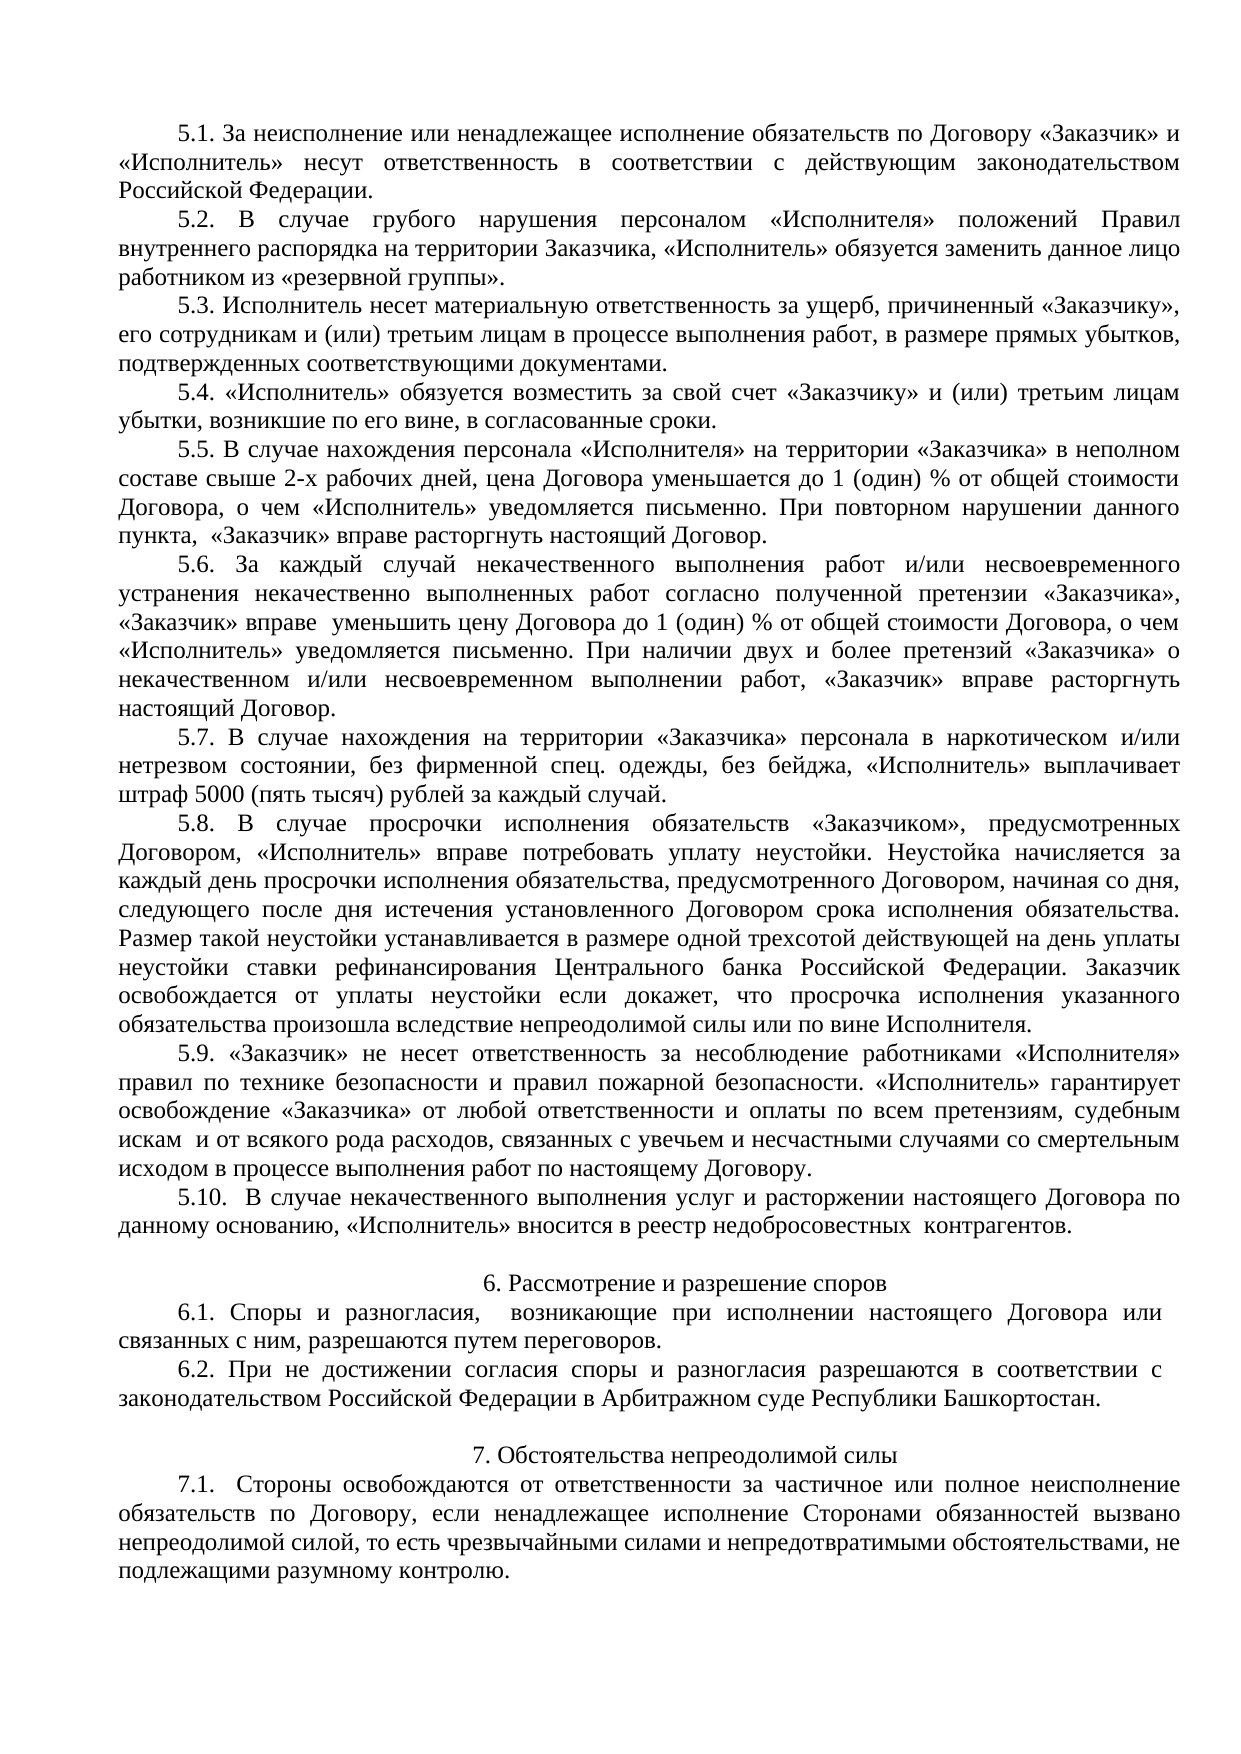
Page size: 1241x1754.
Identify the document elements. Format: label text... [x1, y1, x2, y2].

text 6. Рассмотрение и разрешение споров [118, 1268, 1163, 1297]
text 5.6. За каждый случай некачественного выполнения работ и/или несвоевременного устранения некачественно выполненных работ согласно полученной претензии «Заказчика», «Заказчик» вправе уменьшить цену Договора до 1 (один) % от общей стоимости Договора, о чем «Исполнитель» уведомляется письменно. При наличии двух и более претензий «Заказчика» о некачественном и/или несвоевременном выполнении работ, «Заказчик» вправе расторгнуть настоящий Договор. [118, 549, 1181, 722]
text 5.4. «Исполнитель» обязуется возместить за свой счет «Заказчику» и (или) третьим лицам убытки, возникшие по его вине, в согласованные сроки. [118, 377, 1181, 434]
text 5.8. В случае просрочки исполнения обязательств «Заказчиком», предусмотренных Договором, «Исполнитель» вправе потребовать уплату неустойки. Неустойка начисляется за каждый день просрочки исполнения обязательства, предусмотренного Договором, начиная со дня, следующего после дня истечения установленного Договором срока исполнения обязательства. Размер такой неустойки устанавливается в размере одной трехсотой действующей на день уплаты неустойки ставки рефинансирования Центрального банка Российской Федерации. Заказчик освобождается от уплаты неустойки если докажет, что просрочка исполнения указанного обязательства произошла вследствие непреодолимой силы или по вине Исполнителя. [118, 808, 1181, 1038]
text 7. Обстоятельства непреодолимой силы [118, 1441, 1163, 1469]
list Стороны освобождаются от ответственности за частичное или полное неисполнение обязательств по Договору, если ненадлежащее исполнение Сторонами обязанностей вызвано непреодолимой силой, то есть чрезвычайными силами и непредотвратимыми обстоятельствами, не подлежащими разумному контролю. [118, 1469, 1181, 1584]
text 5.7. В случае нахождения на территории «Заказчика» персонала в наркотическом и/или нетрезвом состоянии, без фирменной спец. одежды, без бейджа, «Исполнитель» выплачивает штраф 5000 (пять тысяч) рублей за каждый случай. [118, 722, 1181, 808]
text 5.1. За неисполнение или ненадлежащее исполнение обязательств по Договору «Заказчик» и «Исполнитель» несут ответственность в соответствии с действующим законодательством Российской Федерации. [118, 118, 1181, 204]
text 5.10. В случае некачественного выполнения услуг и расторжении настоящего Договора по данному основанию, «Исполнитель» вносится в реестр недобросовестных контрагентов. [118, 1182, 1181, 1239]
text 5.9. «Заказчик» не несет ответственность за несоблюдение работниками «Исполнителя» правил по технике безопасности и правил пожарной безопасности. «Исполнитель» гарантирует освобождение «Заказчика» от любой ответственности и оплаты по всем претензиям, судебным искам и от всякого рода расходов, связанных с увечьем и несчастными случаями со смертельным исходом в процессе выполнения работ по настоящему Договору. [118, 1038, 1181, 1182]
text 5.5. В случае нахождения персонала «Исполнителя» на территории «Заказчика» в неполном составе свыше 2-х рабочих дней, цена Договора уменьшается до 1 (один) % от общей стоимости Договора, о чем «Исполнитель» уведомляется письменно. При повторном нарушении данного пункта, «Заказчик» вправе расторгнуть настоящий Договор. [118, 434, 1181, 549]
text 6.2. При не достижении согласия споры и разногласия разрешаются в соответствии с законодательством Российской Федерации в Арбитражном суде Республики Башкортостан. [118, 1354, 1163, 1412]
text 6.1. Споры и разногласия, возникающие при исполнении настоящего Договора или связанных с ним, разрешаются путем переговоров. [118, 1297, 1163, 1354]
text 5.3. Исполнитель несет материальную ответственность за ущерб, причиненный «Заказчику», его сотрудникам и (или) третьим лицам в процессе выполнения работ, в размере прямых убытков, подтвержденных соответствующими документами. [118, 291, 1181, 377]
text 5.2. В случае грубого нарушения персоналом «Исполнителя» положений Правил внутреннего распорядка на территории Заказчика, «Исполнитель» обязуется заменить данное лицо работником из «резервной группы». [118, 204, 1181, 291]
